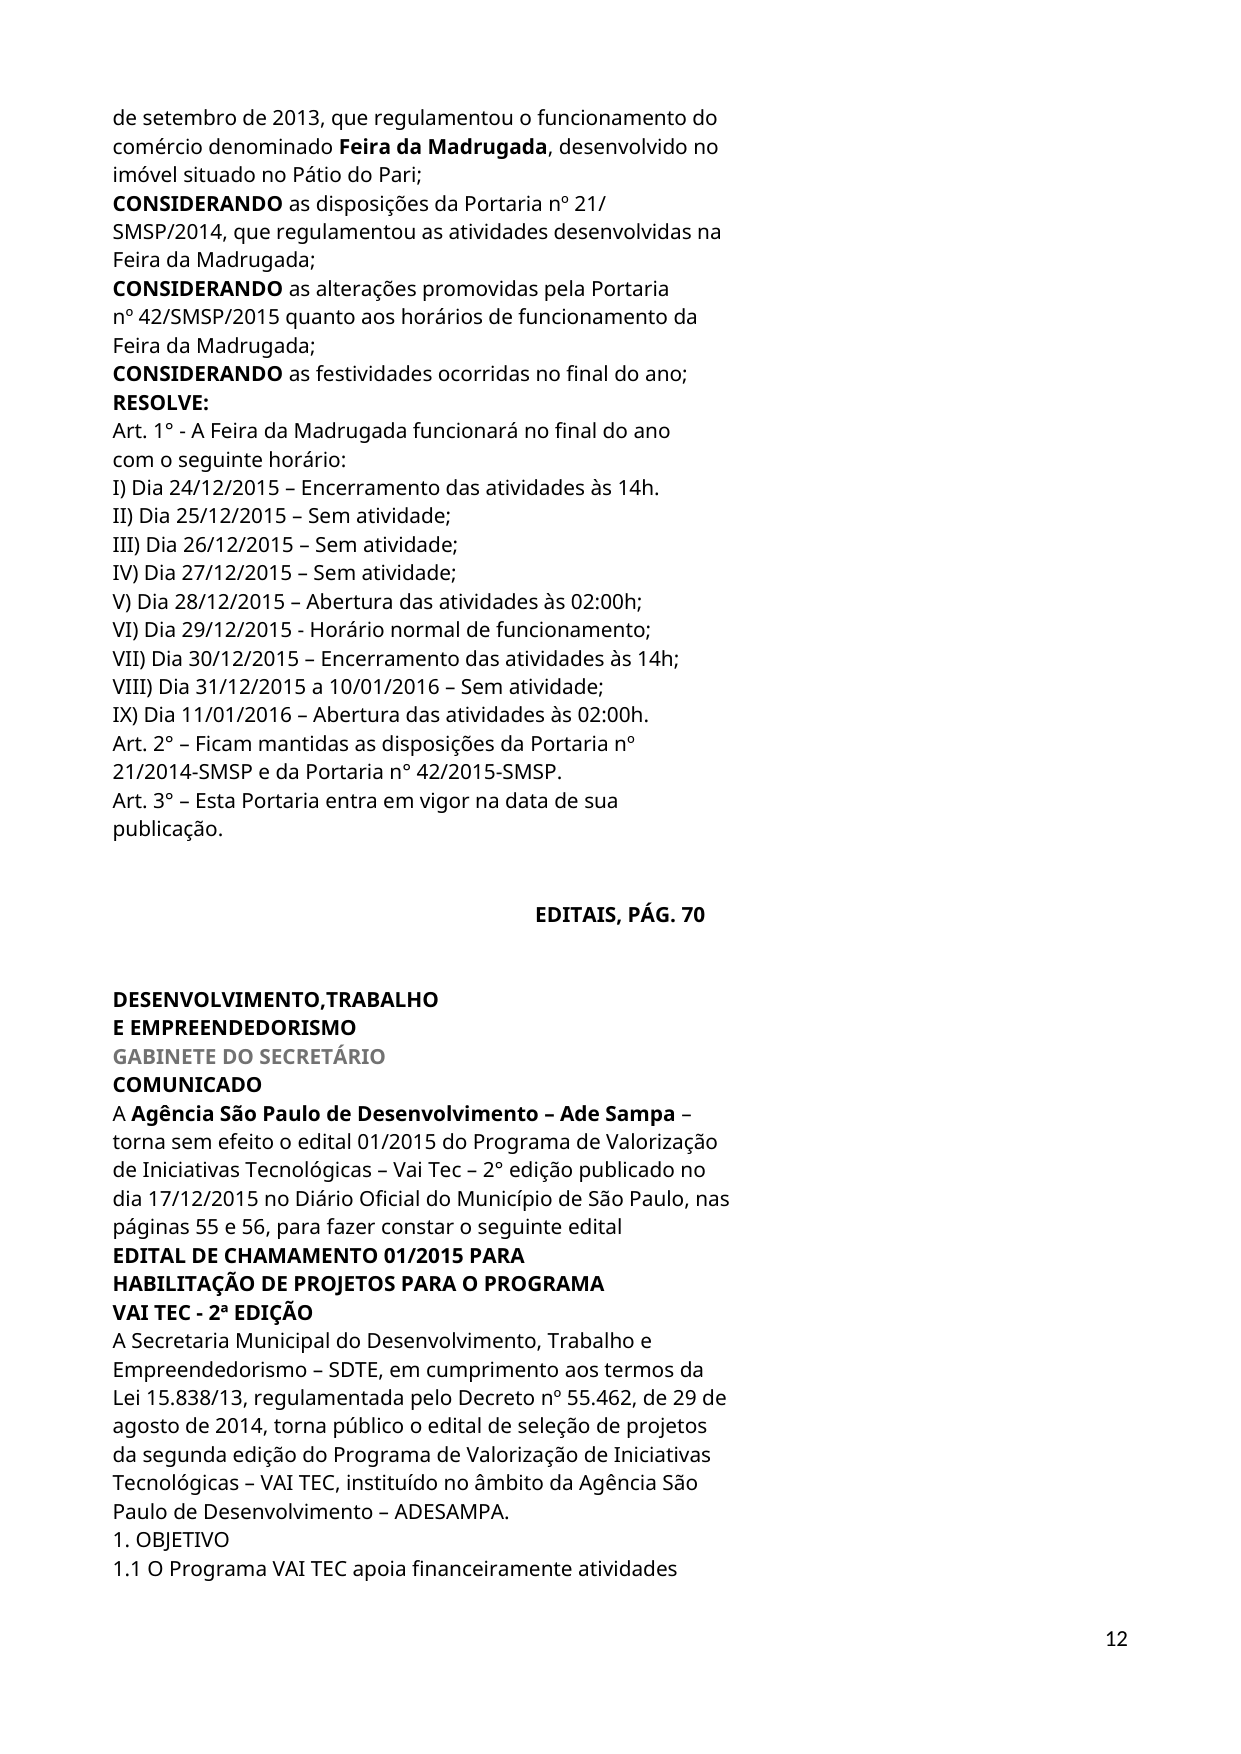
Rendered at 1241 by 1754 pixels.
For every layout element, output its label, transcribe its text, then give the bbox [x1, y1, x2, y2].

text III) Dia 26/12/2015 – Sem atividade; [112, 530, 1128, 558]
text A Secretaria Municipal do Desenvolvimento, Trabalho e [112, 1326, 1128, 1355]
text 21/2014-SMSP e da Portaria n° 42/2015-SMSP. [112, 757, 1128, 786]
text A Agência São Paulo de Desenvolvimento – Ade Sampa – [112, 1099, 1128, 1127]
text RESOLVE: [112, 388, 1128, 416]
text Feira da Madrugada; [112, 331, 1128, 359]
text Paulo de Desenvolvimento – ADESAMPA. [112, 1497, 1128, 1525]
text Feira da Madrugada; [112, 246, 1128, 274]
text comércio denominado Feira da Madrugada, desenvolvido no [112, 132, 1128, 160]
text com o seguinte horário: [112, 445, 1128, 473]
text IX) Dia 11/01/2016 – Abertura das atividades às 02:00h. [112, 701, 1128, 729]
text CONSIDERANDO as disposições da Portaria nº 21/ [112, 189, 1128, 217]
text V) Dia 28/12/2015 – Abertura das atividades às 02:00h; [112, 587, 1128, 615]
text VIII) Dia 31/12/2015 a 10/01/2016 – Sem atividade; [112, 672, 1128, 701]
text 1.1 O Programa VAI TEC apoia financeiramente atividades [112, 1554, 1128, 1582]
text de setembro de 2013, que regulamentou o funcionamento do [112, 103, 1128, 132]
text de Iniciativas Tecnológicas – Vai Tec – 2° edição publicado no [112, 1156, 1128, 1184]
text CONSIDERANDO as festividades ocorridas no final do ano; [112, 359, 1128, 388]
text da segunda edição do Programa de Valorização de Iniciativas [112, 1440, 1128, 1468]
text nº 42/SMSP/2015 quanto aos horários de funcionamento da [112, 302, 1128, 331]
text VII) Dia 30/12/2015 – Encerramento das atividades às 14h; [112, 644, 1128, 672]
text Art. 1° - A Feira da Madrugada funcionará no final do ano [112, 416, 1128, 445]
text II) Dia 25/12/2015 – Sem atividade; [112, 502, 1128, 530]
text Empreendedorismo – SDTE, em cumprimento aos termos da [112, 1355, 1128, 1383]
text GABINETE DO SECRETÁRIO [112, 1042, 1128, 1070]
text 1. OBJETIVO [112, 1525, 1128, 1554]
text publicação. [112, 814, 1128, 843]
text SMSP/2014, que regulamentou as atividades desenvolvidas na [112, 217, 1128, 246]
text Art. 3° – Esta Portaria entra em vigor na data de sua [112, 786, 1128, 814]
text páginas 55 e 56, para fazer constar o seguinte edital [112, 1212, 1128, 1241]
text HABILITAÇÃO DE PROJETOS PARA O PROGRAMA [112, 1269, 1128, 1298]
text COMUNICADO [112, 1070, 1128, 1099]
text Art. 2° – Ficam mantidas as disposições da Portaria nº [112, 729, 1128, 757]
text VI) Dia 29/12/2015 - Horário normal de funcionamento; [112, 615, 1128, 644]
text torna sem efeito o edital 01/2015 do Programa de Valorização [112, 1127, 1128, 1156]
text IV) Dia 27/12/2015 – Sem atividade; [112, 558, 1128, 587]
text agosto de 2014, torna público o edital de seleção de projetos [112, 1412, 1128, 1440]
text E EMPREENDEDORISMO [112, 1013, 1128, 1042]
text VAI TEC - 2ª EDIÇÃO [112, 1298, 1128, 1326]
text Lei 15.838/13, regulamentada pelo Decreto nº 55.462, de 29 de [112, 1383, 1128, 1412]
text imóvel situado no Pátio do Pari; [112, 160, 1128, 189]
text EDITAL DE CHAMAMENTO 01/2015 PARA [112, 1241, 1128, 1269]
text dia 17/12/2015 no Diário Oficial do Município de São Paulo, nas [112, 1184, 1128, 1212]
text I) Dia 24/12/2015 – Encerramento das atividades às 14h. [112, 473, 1128, 502]
text EDITAIS, PÁG. 70 [112, 900, 1128, 928]
text Tecnológicas – VAI TEC, instituído no âmbito da Agência São [112, 1468, 1128, 1497]
text CONSIDERANDO as alterações promovidas pela Portaria [112, 274, 1128, 302]
text DESENVOLVIMENTO,TRABALHO [112, 985, 1128, 1013]
